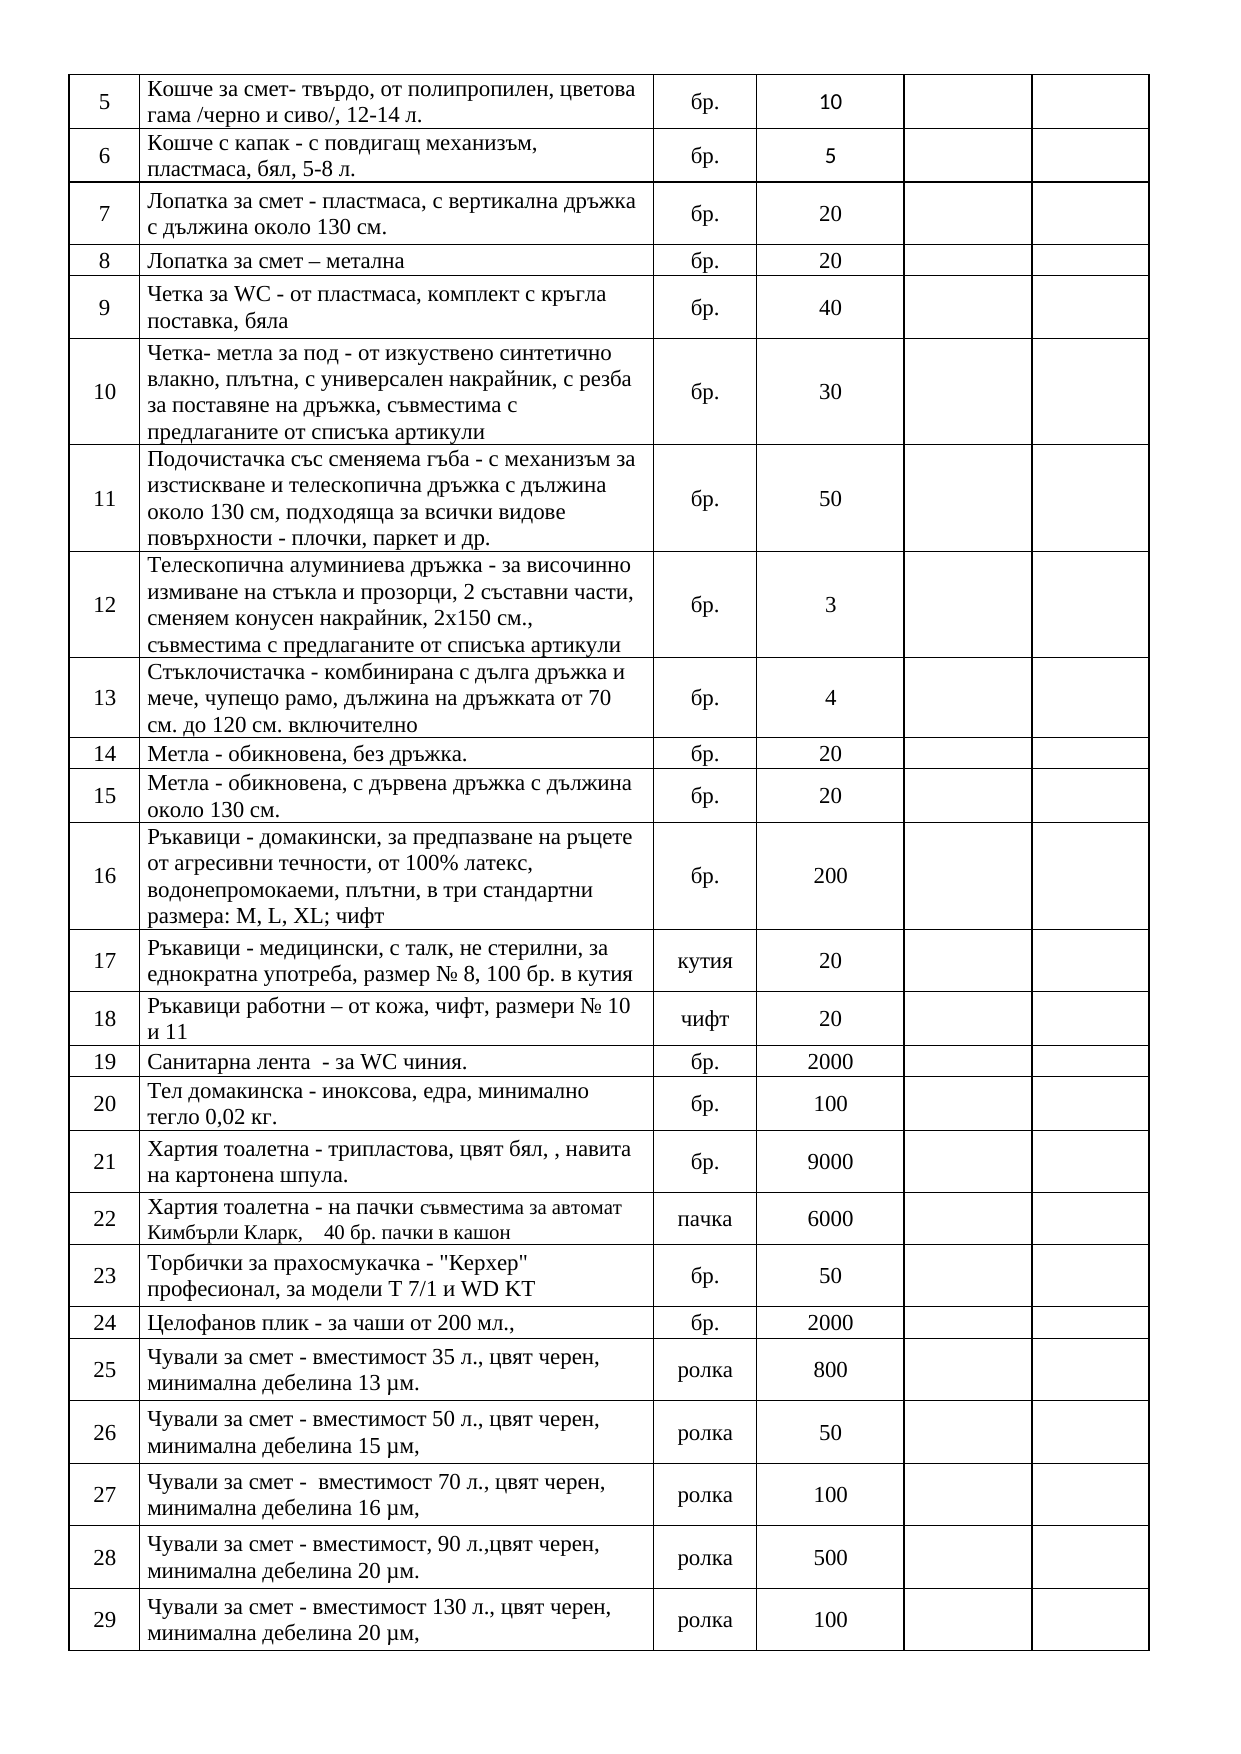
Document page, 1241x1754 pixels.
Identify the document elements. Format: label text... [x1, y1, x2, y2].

table_cell 4 [757, 658, 903, 737]
table_cell 50 [757, 1245, 903, 1306]
table_cell Метла - обикновена, без дръжка. [140, 738, 653, 768]
table_cell [1033, 1046, 1148, 1076]
table_cell бр. [654, 276, 756, 338]
table_cell 14 [70, 738, 139, 768]
table_cell бр. [654, 823, 756, 928]
table_cell [905, 1077, 1031, 1130]
table_cell 100 [757, 1464, 903, 1525]
table_cell 5 [757, 129, 903, 181]
table_cell бр. [654, 1245, 756, 1306]
table_cell [1033, 769, 1148, 822]
table_cell [905, 930, 1031, 991]
table_cell [905, 245, 1031, 275]
table_cell [1033, 129, 1148, 181]
table_cell бр. [654, 738, 756, 768]
table_cell ролка [654, 1401, 756, 1462]
table_cell 500 [757, 1526, 903, 1587]
table_cell [1033, 183, 1148, 244]
table_cell бр. [654, 339, 756, 444]
table_cell [905, 445, 1031, 551]
table_cell [1033, 552, 1148, 657]
table_cell 20 [757, 183, 903, 244]
table_cell бр. [654, 658, 756, 737]
table_cell 7 [70, 183, 139, 244]
table_cell бр. [654, 245, 756, 275]
table_cell [1033, 1077, 1148, 1130]
table_cell 2000 [757, 1307, 903, 1337]
table_cell 6 [70, 129, 139, 181]
table_cell 200 [757, 823, 903, 928]
table_cell ролка [654, 1339, 756, 1400]
table_cell 100 [757, 1589, 903, 1650]
table_cell [905, 552, 1031, 657]
table_cell 6000 [757, 1193, 903, 1244]
table_cell 16 [70, 823, 139, 928]
table_cell кутия [654, 930, 756, 991]
table_cell Чували за смет - вместимост 50 л., цвят черен, минимална дебелина 15 µм, [140, 1401, 653, 1462]
table_cell чифт [654, 992, 756, 1045]
table_cell 13 [70, 658, 139, 737]
table_cell 9000 [757, 1131, 903, 1192]
table_cell ролка [654, 1526, 756, 1587]
table_cell 3 [757, 552, 903, 657]
table_cell 30 [757, 339, 903, 444]
table_cell 9 [70, 276, 139, 338]
table_cell 100 [757, 1077, 903, 1130]
table_cell Ръкавици - медицински, с талк, не стерилни, за еднократна употреба, размер № 8, 100 бр. в кутия [140, 930, 653, 991]
table_cell [1033, 245, 1148, 275]
table_cell [1033, 1193, 1148, 1244]
table_cell [905, 1464, 1031, 1525]
table_cell бр. [654, 1077, 756, 1130]
table_cell бр. [654, 552, 756, 657]
table_cell Подочистачка със сменяема гъба - с механизъм за изстискване и телескопична дръжка с дължина около 130 см, подходяща за всички видове повърхности - плочки, паркет и др. [140, 445, 653, 551]
table_cell [905, 75, 1031, 128]
table_cell [1033, 930, 1148, 991]
table_cell [905, 1339, 1031, 1400]
table_cell [1033, 1526, 1148, 1587]
table_cell [905, 1046, 1031, 1076]
table_cell [905, 1245, 1031, 1306]
table_cell Хартия тоалетна - трипластова, цвят бял, , навита на картонена шпула. [140, 1131, 653, 1192]
table_cell Чували за смет - вместимост, 90 л.,цвят черен, минимална дебелина 20 µм. [140, 1526, 653, 1587]
table_cell [1033, 1339, 1148, 1400]
table_cell бр. [654, 1131, 756, 1192]
table_cell 21 [70, 1131, 139, 1192]
table_cell Чували за смет - вместимост 130 л., цвят черен, минимална дебелина 20 µм, [140, 1589, 653, 1650]
table_cell бр. [654, 1307, 756, 1337]
table_cell [905, 1526, 1031, 1587]
table_cell [905, 823, 1031, 928]
table_cell [905, 183, 1031, 244]
table_cell Хартия тоалетна - на пачки съвместима за автомат Кимбърли Кларк, 40 бр. пачки в кашон [140, 1193, 653, 1244]
table_cell Тел домакинска - иноксова, едра, минимално тегло 0,02 кг. [140, 1077, 653, 1130]
table_cell бр. [654, 75, 756, 128]
table_cell бр. [654, 445, 756, 551]
table_cell [1033, 276, 1148, 338]
table_cell [905, 992, 1031, 1045]
table_cell [905, 276, 1031, 338]
table_cell 11 [70, 445, 139, 551]
table_cell [905, 1131, 1031, 1192]
table_cell Чували за смет - вместимост 35 л., цвят черен, минимална дебелина 13 µм. [140, 1339, 653, 1400]
table_cell ролка [654, 1589, 756, 1650]
table_cell 8 [70, 245, 139, 275]
table_cell бр. [654, 183, 756, 244]
table_cell ролка [654, 1464, 756, 1525]
table_cell Ръкавици работни – от кожа, чифт, размери № 10 и 11 [140, 992, 653, 1045]
table_cell Торбички за прахосмукачка - "Керхер" професионал, за модели Т 7/1 и WD KT [140, 1245, 653, 1306]
table_cell 18 [70, 992, 139, 1045]
table_cell 20 [757, 245, 903, 275]
table_cell Лопатка за смет – метална [140, 245, 653, 275]
table_cell 19 [70, 1046, 139, 1076]
table_cell 40 [757, 276, 903, 338]
table_cell Лопатка за смет - пластмаса, с вертикална дръжка с дължина около 130 см. [140, 183, 653, 244]
table_cell [1033, 658, 1148, 737]
table_cell [1033, 738, 1148, 768]
table_cell [905, 1401, 1031, 1462]
table_cell 22 [70, 1193, 139, 1244]
table_cell Четка за WC - от пластмаса, комплект с кръгла поставка, бяла [140, 276, 653, 338]
table_cell 12 [70, 552, 139, 657]
table_cell [905, 658, 1031, 737]
table_cell [1033, 992, 1148, 1045]
table_cell [1033, 1245, 1148, 1306]
table_cell Четка- метла за под - от изкуствено синтетично влакно, плътна, с универсален накрайник, с резба за поставяне на дръжка, съвместима с предлаганите от списъка артикули [140, 339, 653, 444]
table_cell бр. [654, 769, 756, 822]
table_cell [1033, 339, 1148, 444]
table_cell 15 [70, 769, 139, 822]
table_cell бр. [654, 1046, 756, 1076]
table_cell 10 [70, 339, 139, 444]
table_cell [905, 1193, 1031, 1244]
table_cell Кошче за смет- твърдо, от полипропилен, цветова гама /черно и сиво/, 12-14 л. [140, 75, 653, 128]
table_cell [1033, 823, 1148, 928]
table_cell 26 [70, 1401, 139, 1462]
table_cell 800 [757, 1339, 903, 1400]
table_cell 2000 [757, 1046, 903, 1076]
table_cell Кошче с капак - с повдигащ механизъм, пластмаса, бял, 5-8 л. [140, 129, 653, 181]
table_cell [905, 339, 1031, 444]
table_cell [1033, 75, 1148, 128]
table_cell Санитарна лента - за WC чиния. [140, 1046, 653, 1076]
table_cell [1033, 1401, 1148, 1462]
table_cell пачка [654, 1193, 756, 1244]
table_cell [1033, 445, 1148, 551]
table_cell [905, 1589, 1031, 1650]
table_cell 27 [70, 1464, 139, 1525]
table_cell [905, 738, 1031, 768]
table_cell [1033, 1589, 1148, 1650]
table_cell [1033, 1131, 1148, 1192]
table_cell 20 [757, 930, 903, 991]
table_cell 20 [757, 992, 903, 1045]
table_cell 28 [70, 1526, 139, 1587]
table_cell Чували за смет - вместимост 70 л., цвят черен, минимална дебелина 16 µм, [140, 1464, 653, 1525]
table_cell Метла - обикновена, с дървена дръжка с дължина около 130 см. [140, 769, 653, 822]
table_cell 20 [757, 738, 903, 768]
table_cell 20 [757, 769, 903, 822]
table_cell [905, 769, 1031, 822]
table_cell Телескопична алуминиева дръжка - за височинно измиване на стъкла и прозорци, 2 съставни части, сменяем конусен накрайник, 2х150 см., съвместима с предлаганите от списъка артикули [140, 552, 653, 657]
table_cell бр. [654, 129, 756, 181]
table_cell 29 [70, 1589, 139, 1650]
table_cell 24 [70, 1307, 139, 1337]
table_cell [1033, 1464, 1148, 1525]
table_cell 25 [70, 1339, 139, 1400]
table_cell Ръкавици - домакински, за предпазване на ръцете от агресивни течности, от 100% латекс, водонепромокаеми, плътни, в три стандартни размера: M, L, XL; чифт [140, 823, 653, 928]
table_cell [1033, 1307, 1148, 1337]
table_cell Целофанов плик - за чаши от 200 мл., [140, 1307, 653, 1337]
table_cell Стъклочистачка - комбинирана с дълга дръжка и мече, чупещо рамо, дължина на дръжката от 70 см. до 120 см. включително [140, 658, 653, 737]
table_cell [905, 1307, 1031, 1337]
table_cell 5 [70, 75, 139, 128]
table_cell 23 [70, 1245, 139, 1306]
table_cell 50 [757, 1401, 903, 1462]
table_cell 50 [757, 445, 903, 551]
table_cell [905, 129, 1031, 181]
table_cell 20 [70, 1077, 139, 1130]
table_cell 10 [757, 75, 903, 128]
table_cell 17 [70, 930, 139, 991]
